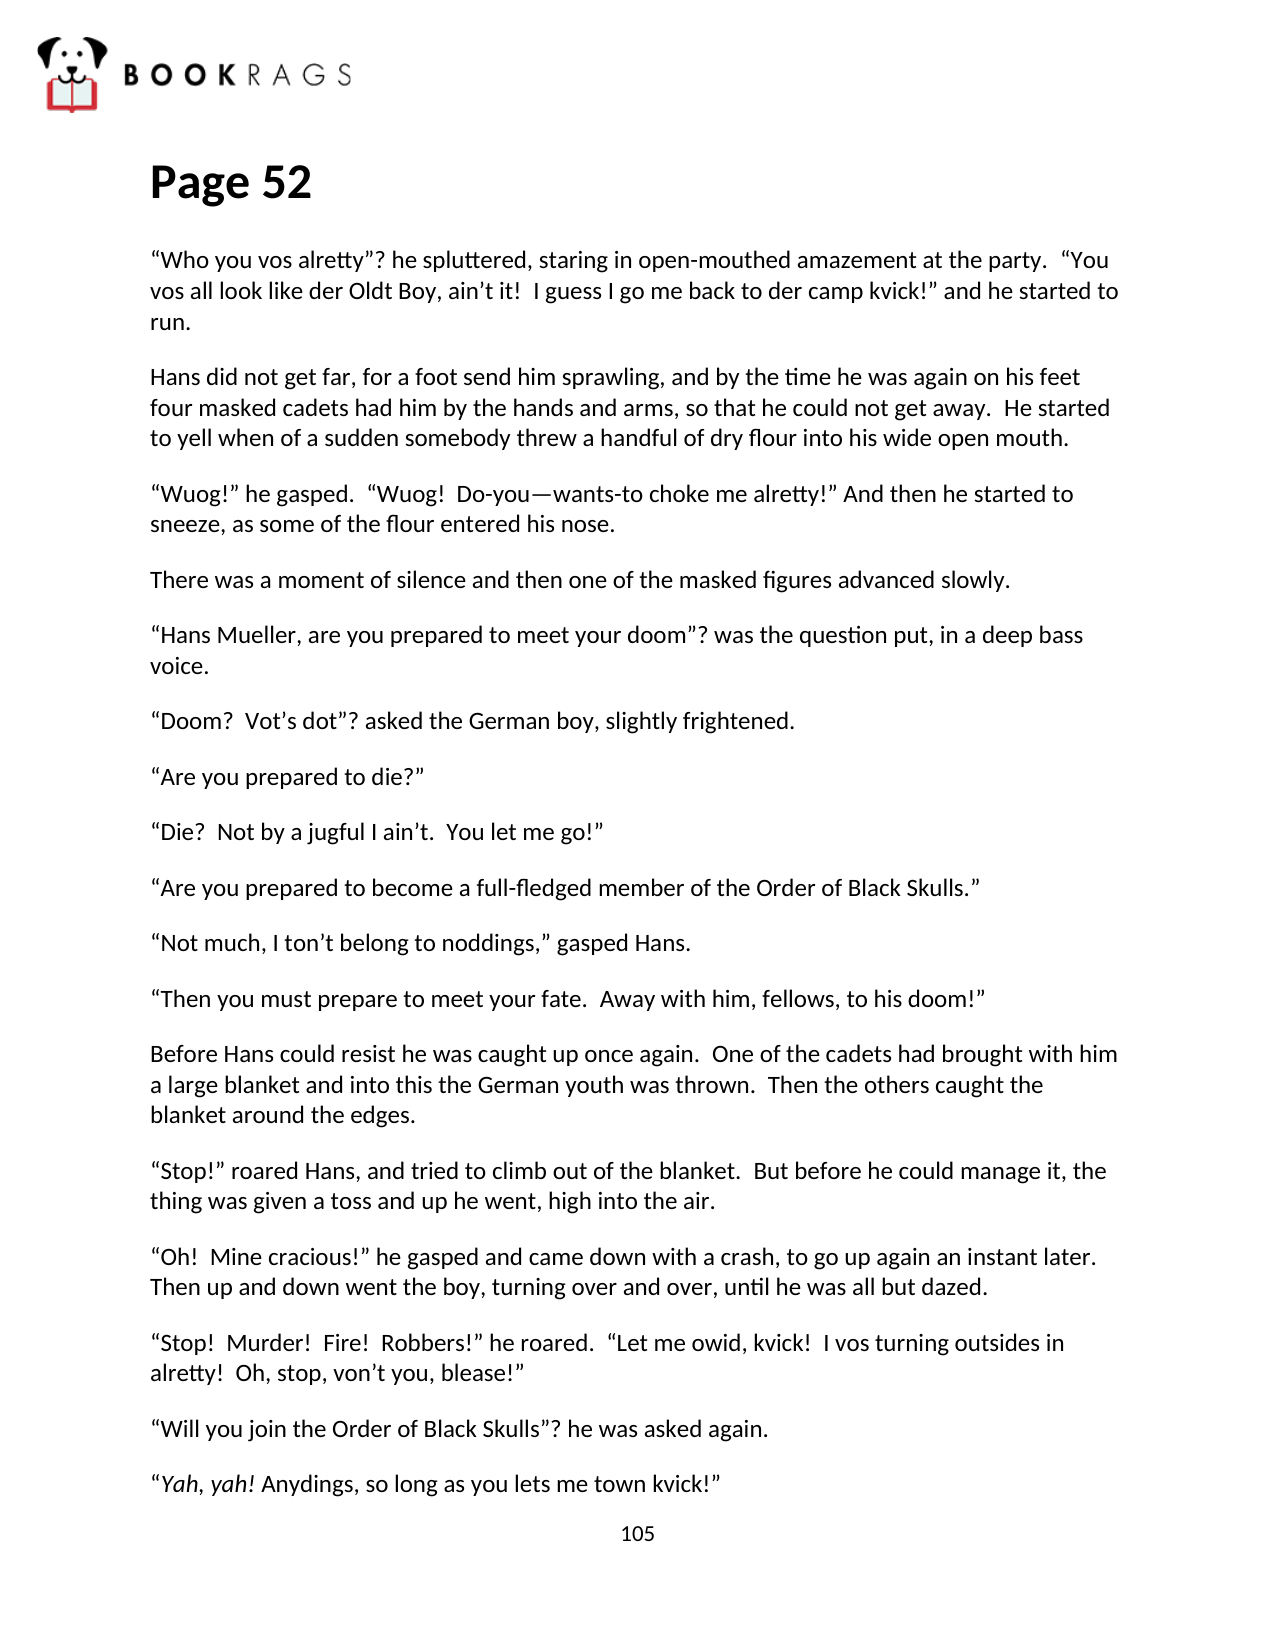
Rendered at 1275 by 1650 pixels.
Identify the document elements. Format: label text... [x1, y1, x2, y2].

text Before Hans could resist he was caught up once again. One of the cadets had brought with him a large blanket and into this the German youth was thrown. Then the others caught the blanket around the edges. [150, 1038, 1125, 1130]
text “Hans Mueller, are you prepared to meet your doom”? was the question put, in a deep bass voice. [150, 619, 1125, 680]
text “Who you vos alretty”? he spluttered, staring in open-mouthed amazement at the party. “You vos all look like der Oldt Boy, ain’t it! I guess I go me back to der camp kvick!” and he started to run. [150, 244, 1125, 336]
text “Wuog!” he gasped. “Wuog! Do-you—­wants-to choke me alretty!” And then he started to sneeze, as some of the flour entered his nose. [150, 478, 1125, 539]
text Hans did not get far, for a foot send him sprawling, and by the time he was again on his feet four masked cadets had him by the hands and arms, so that he could not get away. He started to yell when of a sudden somebody threw a handful of dry flour into his wide open mouth. [150, 361, 1125, 453]
text Page 52 [150, 150, 1125, 211]
text “Die? Not by a jugful I ain’t. You let me go!” [150, 816, 1125, 847]
text “Stop! Murder! Fire! Robbers!” he roared. “Let me owid, kvick! I vos turning outsides in alretty! Oh, stop, von’t you, blease!” [150, 1327, 1125, 1388]
text “Then you must prepare to meet your fate. Away with him, fellows, to his doom!” [150, 983, 1125, 1013]
text “Not much, I ton’t belong to noddings,” gasped Hans. [150, 927, 1125, 958]
text “Are you prepared to die?” [150, 761, 1125, 791]
text “Doom? Vot’s dot”? asked the German boy, slightly frightened. [150, 705, 1125, 736]
text “Will you join the Order of Black Skulls”? he was asked again. [150, 1413, 1125, 1444]
picture [37, 37, 351, 113]
text “Oh! Mine cracious!” he gasped and came down with a crash, to go up again an instant later. Then up and down went the boy, turning over and over, until he was all but dazed. [150, 1241, 1125, 1302]
text “Yah, yah! Anydings, so long as you lets me town kvick!” [150, 1469, 1125, 1499]
text “Are you prepared to become a full-fledged member of the Order of Black Skulls.” [150, 872, 1125, 902]
text There was a moment of silence and then one of the masked figures advanced slowly. [150, 564, 1125, 594]
text “Stop!” roared Hans, and tried to climb out of the blanket. But before he could manage it, the thing was given a toss and up he went, high into the air. [150, 1155, 1125, 1216]
